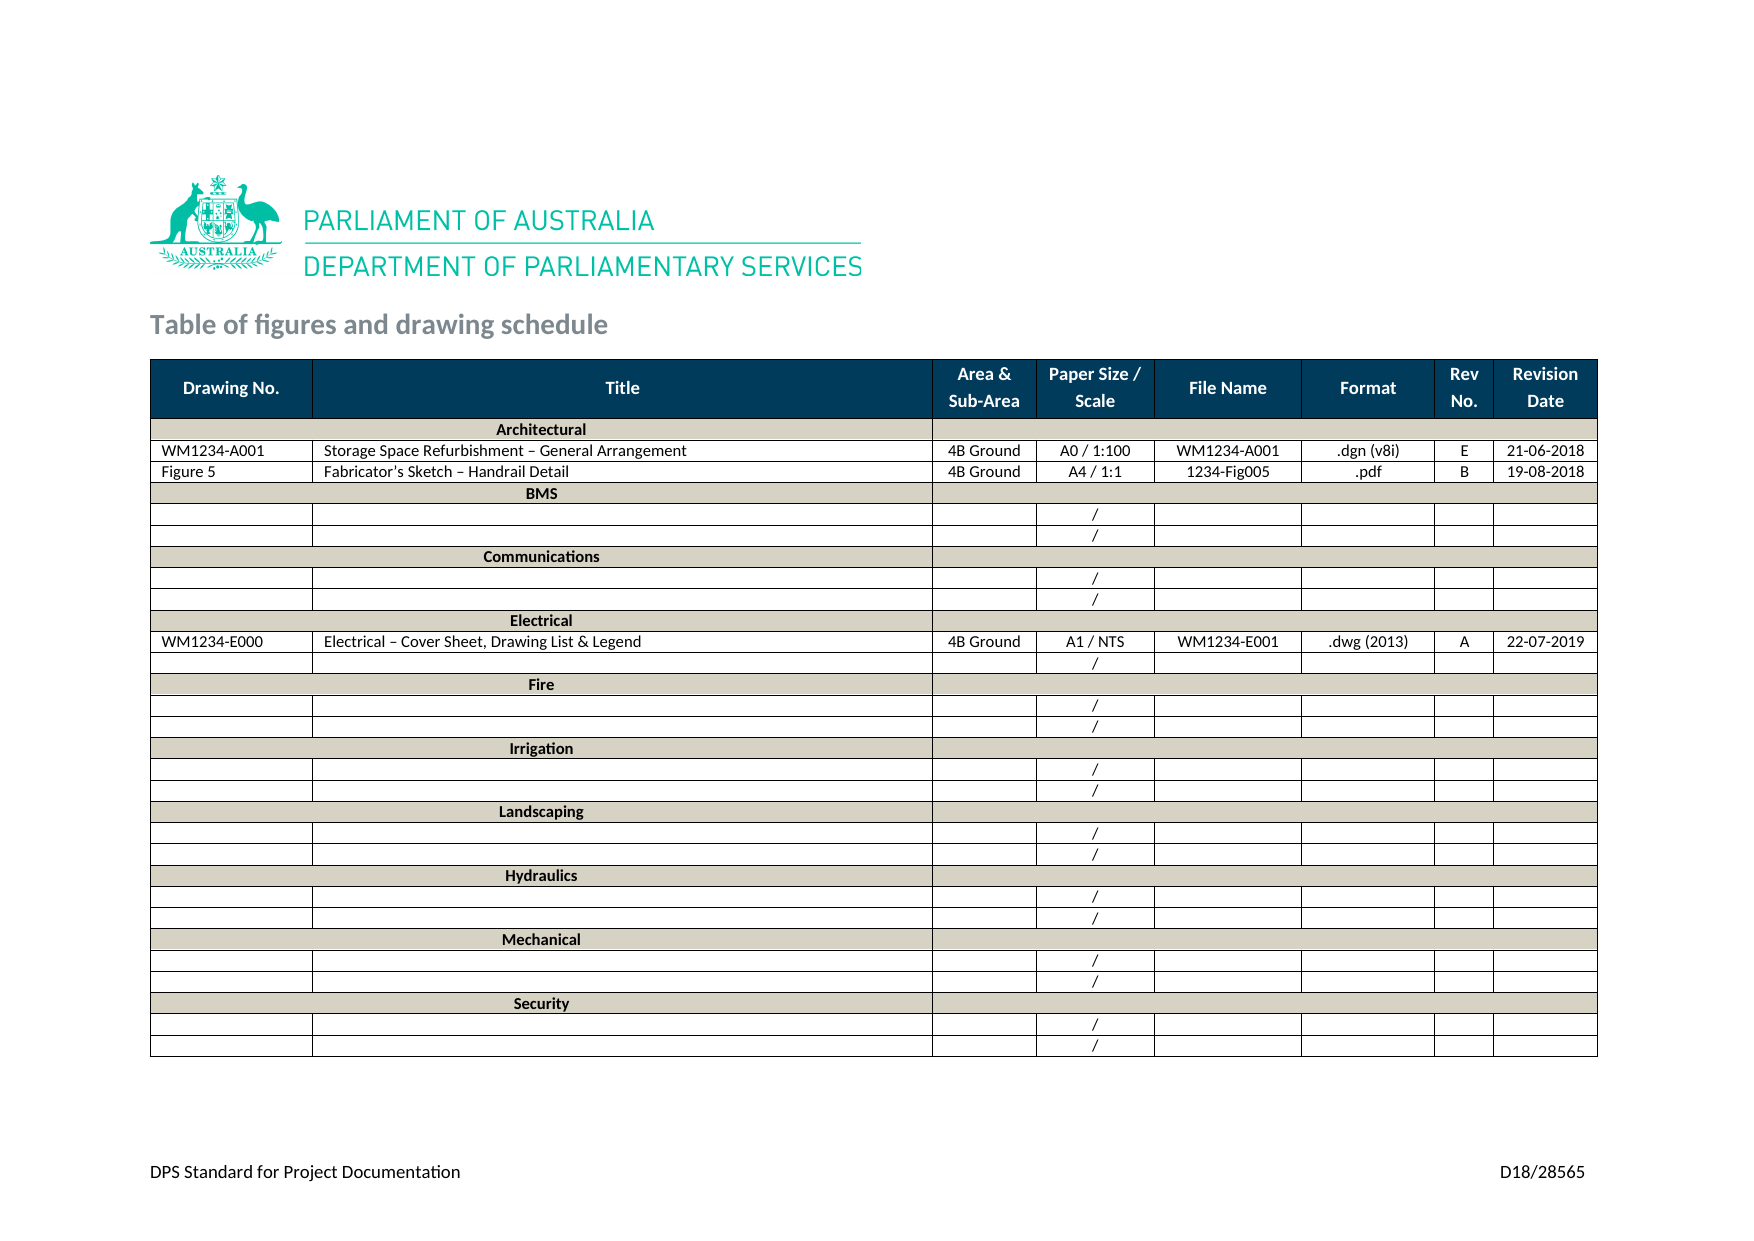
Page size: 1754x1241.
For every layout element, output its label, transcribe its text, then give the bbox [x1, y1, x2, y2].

table_cell [1155, 951, 1301, 971]
table_cell [933, 611, 1597, 631]
table_cell [1435, 653, 1493, 673]
table_cell 22-07-2019 [1494, 632, 1597, 652]
table_header File Name [1155, 360, 1301, 418]
table_cell [933, 717, 1036, 737]
table_cell [933, 419, 1597, 439]
table_cell / [1037, 951, 1154, 971]
table_cell [933, 1014, 1036, 1034]
table_cell [1302, 908, 1434, 928]
table_cell / [1037, 823, 1154, 843]
table_cell / [1037, 781, 1154, 801]
table_cell / [1037, 1014, 1154, 1034]
table_cell [1435, 696, 1493, 716]
table_cell E [1435, 441, 1493, 461]
table_cell / [1037, 568, 1154, 588]
table_header Revision Date [1494, 360, 1597, 418]
table_cell [313, 717, 932, 737]
table_cell [933, 589, 1036, 609]
table_cell [1302, 972, 1434, 992]
table_cell Storage Space Refurbishment – General Arrangement [313, 441, 932, 461]
table_cell [1155, 653, 1301, 673]
table_cell [313, 526, 932, 546]
table_cell A0 / 1:100 [1037, 441, 1154, 461]
table_cell [1155, 759, 1301, 779]
table_cell [1302, 887, 1434, 907]
table_cell [1494, 653, 1597, 673]
table_cell [1435, 717, 1493, 737]
table_cell / [1037, 589, 1154, 609]
table_cell [1302, 1014, 1434, 1034]
table_cell [933, 483, 1597, 503]
table_cell [933, 951, 1036, 971]
table_cell [1302, 823, 1434, 843]
table_cell [1302, 696, 1434, 716]
table_cell [1494, 717, 1597, 737]
table_cell [1435, 568, 1493, 588]
table_cell 21-06-2018 [1494, 441, 1597, 461]
table_cell [151, 844, 312, 864]
table_cell [1155, 972, 1301, 992]
table_cell [1155, 908, 1301, 928]
table_cell [1494, 526, 1597, 546]
table_cell / [1037, 972, 1154, 992]
table_cell [1155, 1014, 1301, 1034]
table_cell / [1037, 844, 1154, 864]
table_cell [151, 717, 312, 737]
table_cell [313, 908, 932, 928]
table_cell [1494, 951, 1597, 971]
table_cell [933, 993, 1597, 1013]
table_cell [1302, 568, 1434, 588]
table_cell [313, 759, 932, 779]
table_cell [933, 759, 1036, 779]
table_cell [151, 887, 312, 907]
table_cell [1494, 589, 1597, 609]
table_cell WM1234-A001 [151, 441, 312, 461]
table_cell [1494, 568, 1597, 588]
table_cell [151, 696, 312, 716]
table_cell / [1037, 526, 1154, 546]
table_cell 4B Ground [933, 441, 1036, 461]
table_cell [151, 972, 312, 992]
table_cell Fire [151, 674, 932, 694]
table_cell [933, 526, 1036, 546]
table_cell [1302, 653, 1434, 673]
table_cell WM1234-A001 [1155, 441, 1301, 461]
table_cell [933, 823, 1036, 843]
table_cell [1302, 759, 1434, 779]
table_cell / [1037, 504, 1154, 524]
table_cell Electrical [151, 611, 932, 631]
table_cell A4 / 1:1 [1037, 462, 1154, 482]
table_cell 4B Ground [933, 462, 1036, 482]
table_cell [313, 951, 932, 971]
table_cell [313, 972, 932, 992]
table_cell [933, 504, 1036, 524]
table_header Title [313, 360, 932, 418]
table_header Paper Size / Scale [1037, 360, 1154, 418]
table_cell BMS [151, 483, 932, 503]
table_cell [1435, 1036, 1493, 1056]
table_header Area & Sub-Area [933, 360, 1036, 418]
table_cell [933, 802, 1597, 822]
table_cell [933, 547, 1597, 567]
table_cell [1494, 972, 1597, 992]
table_cell [1435, 504, 1493, 524]
table_cell [1494, 504, 1597, 524]
table_cell .dwg (2013) [1302, 632, 1434, 652]
table_cell [1435, 526, 1493, 546]
table_cell / [1037, 717, 1154, 737]
table_cell A1 / NTS [1037, 632, 1154, 652]
table_cell [1494, 844, 1597, 864]
table_cell Landscaping [151, 802, 932, 822]
table_cell [1302, 717, 1434, 737]
table_cell / [1037, 908, 1154, 928]
table_cell [151, 589, 312, 609]
table_cell [933, 887, 1036, 907]
table_cell / [1037, 653, 1154, 673]
table_cell [151, 653, 312, 673]
table_cell [1435, 1014, 1493, 1034]
table_cell [1494, 887, 1597, 907]
table_cell / [1037, 1036, 1154, 1056]
table_cell WM1234-E000 [151, 632, 312, 652]
table_cell [1302, 951, 1434, 971]
table_cell [933, 972, 1036, 992]
table_cell [1302, 781, 1434, 801]
table_cell [151, 1014, 312, 1034]
table_cell [151, 759, 312, 779]
table_cell [933, 866, 1597, 886]
table_cell Hydraulics [151, 866, 932, 886]
table_cell Irrigation [151, 738, 932, 758]
table_header Rev No. [1435, 360, 1493, 418]
table_cell [313, 504, 932, 524]
table_cell [933, 781, 1036, 801]
table_cell / [1037, 887, 1154, 907]
table_cell [1435, 759, 1493, 779]
table_cell [1155, 568, 1301, 588]
table_cell B [1435, 462, 1493, 482]
table_cell [1302, 844, 1434, 864]
table_cell [1435, 823, 1493, 843]
table_cell [151, 1036, 312, 1056]
table_cell [933, 653, 1036, 673]
subtitle Table of figures and drawing schedule [150, 306, 1604, 341]
table_cell [1155, 696, 1301, 716]
picture [150, 175, 862, 276]
table_cell [313, 696, 932, 716]
table_cell Fabricator’s Sketch – Handrail Detail [313, 462, 932, 482]
table_cell [151, 908, 312, 928]
table_cell [313, 844, 932, 864]
table_cell [1435, 951, 1493, 971]
table_cell Figure 5 [151, 462, 312, 482]
table_cell [151, 823, 312, 843]
table_cell WM1234-E001 [1155, 632, 1301, 652]
table_cell [1494, 781, 1597, 801]
table_cell [313, 1036, 932, 1056]
table_cell Architectural [151, 419, 932, 439]
table_cell [313, 568, 932, 588]
table_cell [151, 951, 312, 971]
table_cell [1435, 887, 1493, 907]
table_cell [1302, 1036, 1434, 1056]
table_cell [313, 653, 932, 673]
table_cell .dgn (v8i) [1302, 441, 1434, 461]
table_cell [1494, 823, 1597, 843]
table_cell [313, 781, 932, 801]
table_cell [1435, 589, 1493, 609]
table_cell [1494, 759, 1597, 779]
table_cell [313, 823, 932, 843]
table_cell [1435, 844, 1493, 864]
table_cell [1494, 1014, 1597, 1034]
table_cell 1234-Fig005 [1155, 462, 1301, 482]
table_cell 4B Ground [933, 632, 1036, 652]
table_header Drawing No. [151, 360, 312, 418]
table_cell [933, 908, 1036, 928]
table_cell [1155, 844, 1301, 864]
table_cell [1155, 1036, 1301, 1056]
table_cell [313, 887, 932, 907]
table_cell [1435, 781, 1493, 801]
table_cell [933, 674, 1597, 694]
table_cell .pdf [1302, 462, 1434, 482]
table_cell [151, 526, 312, 546]
table_cell [1155, 823, 1301, 843]
table_cell [933, 738, 1597, 758]
table_cell Mechanical [151, 929, 932, 949]
table_cell [313, 589, 932, 609]
table_cell [1435, 908, 1493, 928]
table_header Format [1302, 360, 1434, 418]
table_cell A [1435, 632, 1493, 652]
table_cell Security [151, 993, 932, 1013]
table_cell Communications [151, 547, 932, 567]
table_cell [1155, 887, 1301, 907]
table_cell [1155, 526, 1301, 546]
table_cell [1155, 717, 1301, 737]
table_cell [933, 1036, 1036, 1056]
table_cell [933, 929, 1597, 949]
table_cell [151, 568, 312, 588]
table_cell [1302, 504, 1434, 524]
table_cell [1302, 526, 1434, 546]
table_cell 19-08-2018 [1494, 462, 1597, 482]
table_cell [933, 696, 1036, 716]
table_cell [1494, 696, 1597, 716]
table_cell [1302, 589, 1434, 609]
table_cell [933, 844, 1036, 864]
table_cell [151, 781, 312, 801]
table_cell [1155, 504, 1301, 524]
table_cell [1155, 781, 1301, 801]
table_cell [1435, 972, 1493, 992]
table_cell [151, 504, 312, 524]
table_cell [1155, 589, 1301, 609]
table_cell / [1037, 759, 1154, 779]
table_cell [313, 1014, 932, 1034]
table_cell [933, 568, 1036, 588]
table_cell Electrical – Cover Sheet, Drawing List & Legend [313, 632, 932, 652]
table_cell [1494, 908, 1597, 928]
table_cell / [1037, 696, 1154, 716]
table_cell [1494, 1036, 1597, 1056]
